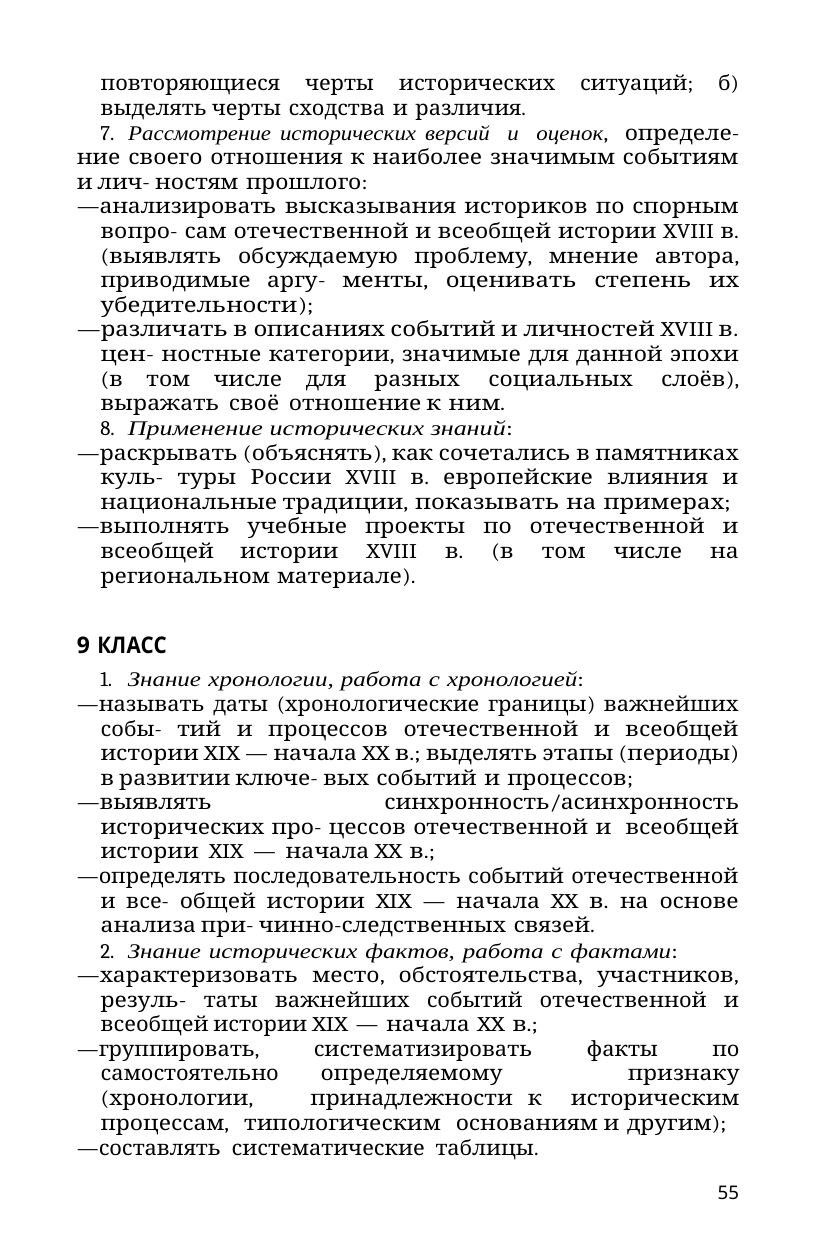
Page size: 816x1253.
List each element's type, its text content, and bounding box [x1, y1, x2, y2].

text 55 [77, 1179, 739, 1204]
list Знание исторических фактов, работа с фактами: [100, 938, 755, 963]
text —выявлять синхронность/асинхронность исторических про- цессов отечественной и всеобщей истории XIX — начала XX в.; [77, 791, 739, 864]
text —анализировать высказывания историков по спорным вопро- сам отечественной и всеобщей истории XVIII в. (выявлять обсуждаемую проблему, мнение автора, приводимые аргу- менты, оценивать степень их убедительности); [77, 195, 739, 317]
text —характеризовать место, обстоятельства, участников, резуль- таты важнейших событий отечественной и всеобщей истории XIX — начала XX в.; [77, 964, 739, 1037]
text —составлять систематические таблицы. [77, 1136, 755, 1160]
text —раскрывать (объяснять), как сочетались в памятниках куль- туры России XVIII в. европейские влияния и национальные традиции, показывать на примерах; [77, 441, 739, 514]
list Рассмотрение исторических версий и оценок, определе- ние своего отношения к наиболее значимым событиям и лич- ностям прошлого: [77, 121, 739, 194]
text —группировать, систематизировать факты по самостоятельно определяемому признаку (хронологии, принадлежности к историческим процессам, типологическим основаниям и другим); [77, 1037, 739, 1135]
list Применение исторических знаний: [100, 416, 755, 441]
text повторяющиеся черты исторических ситуаций; б) выделять черты сходства и различия. [100, 72, 739, 120]
subtitle КЛАСС [77, 629, 755, 660]
list Знание хронологии, работа с хронологией: [100, 667, 755, 692]
text —выполнять учебные проекты по отечественной и всеобщей истории XVIII в. (в том числе на региональном материале). [77, 515, 739, 588]
text —различать в описаниях событий и личностей XVIII в. цен- ностные категории, значимые для данной эпохи (в том числе для разных социальных слоёв), выражать своё отношение к ним. [77, 318, 739, 416]
text —называть даты (хронологические границы) важнейших собы- тий и процессов отечественной и всеобщей истории XIX — начала XX в.; выделять этапы (периоды) в развитии ключе- вых событий и процессов; [77, 693, 739, 790]
text —определять последовательность событий отечественной и все- общей истории XIX — начала XX в. на основе анализа при- чинно-следственных связей. [77, 865, 739, 938]
